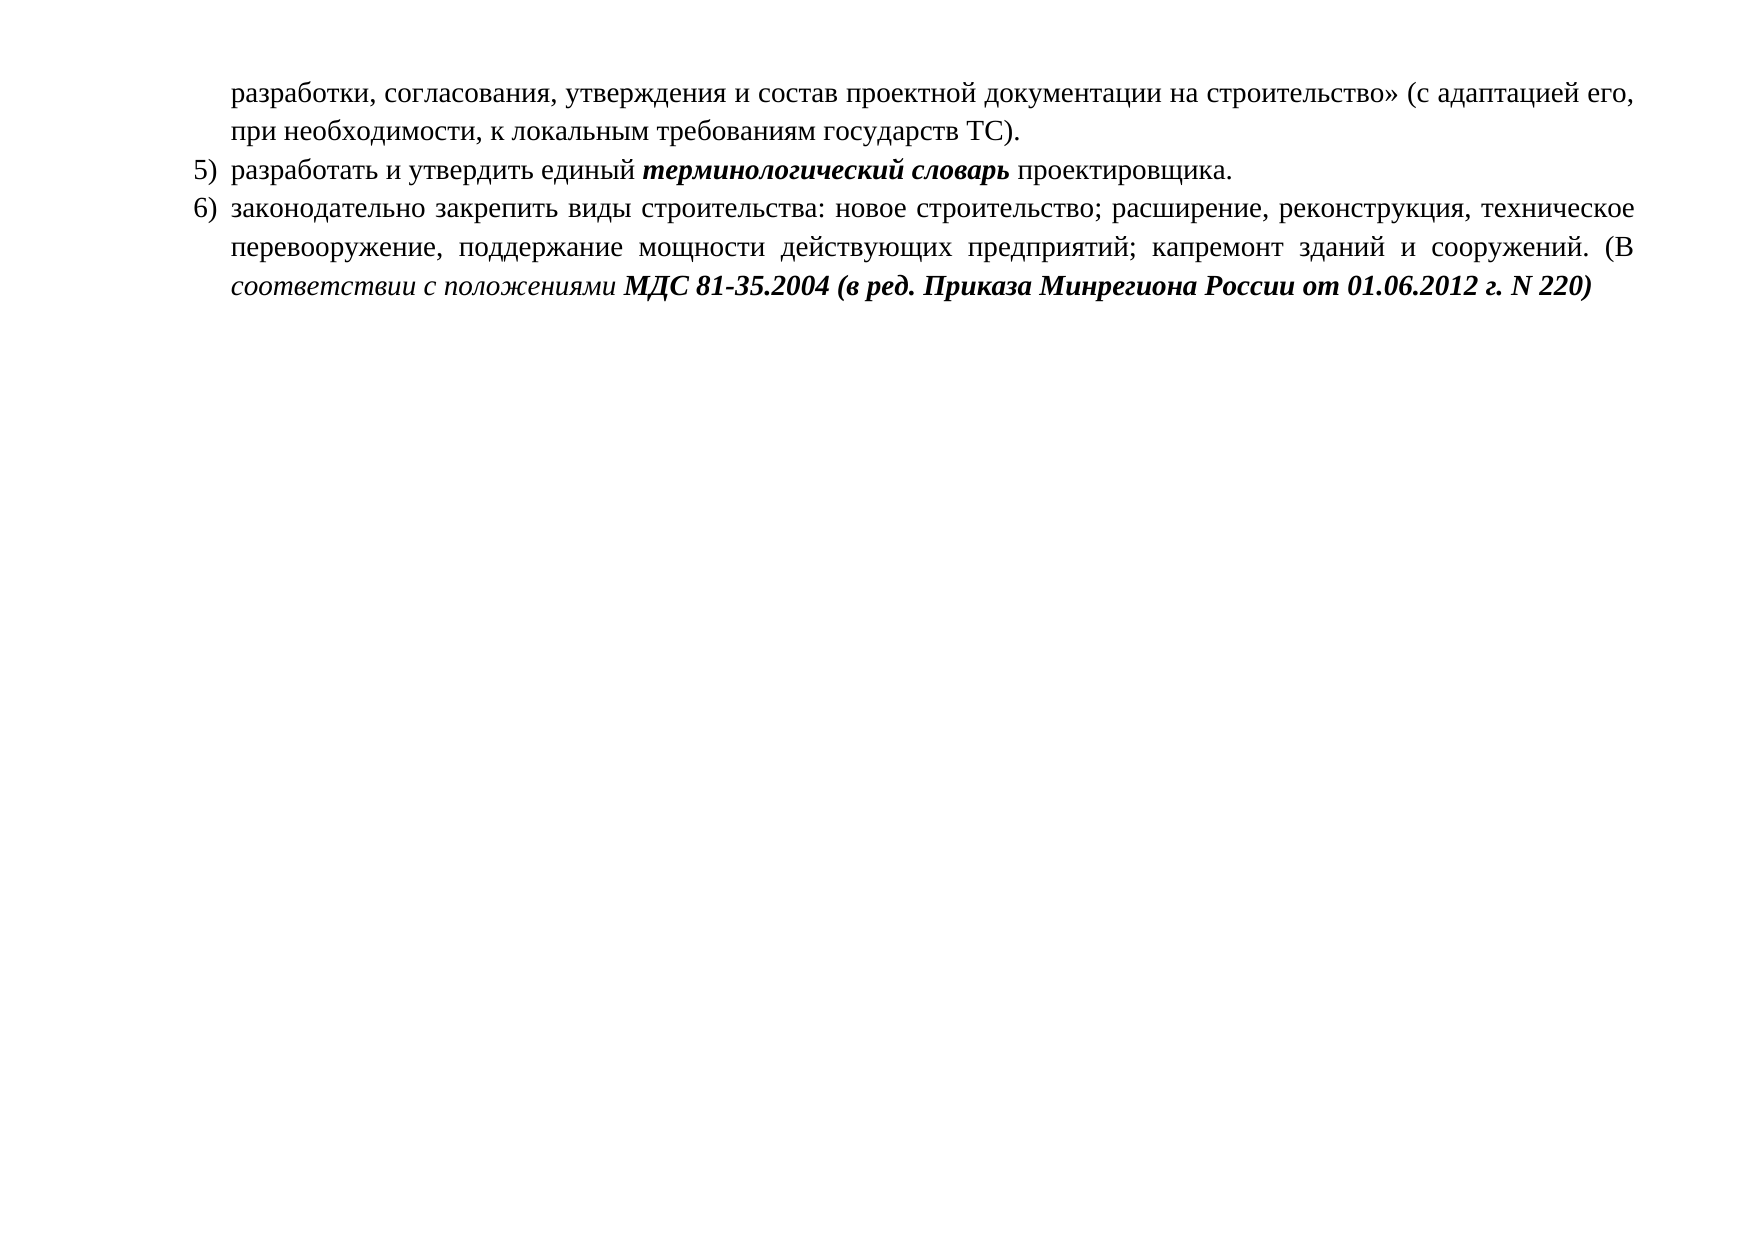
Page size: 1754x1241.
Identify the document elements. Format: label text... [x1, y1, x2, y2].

list законодательно закрепить виды строительства: новое строительство; расширение, реконструкция, техническое перевооружение, поддержание мощности действующих предприятий; капремонт зданий и сооружений. (В соответствии с положениями МДС 81-35.2004 (в ред. Приказа Минрегиона России от 01.06.2012 г. N 220) [193, 191, 1636, 301]
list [193, 75, 1636, 147]
list разработать и утвердить единый терминологический словарь проектировщика. [193, 152, 1636, 186]
